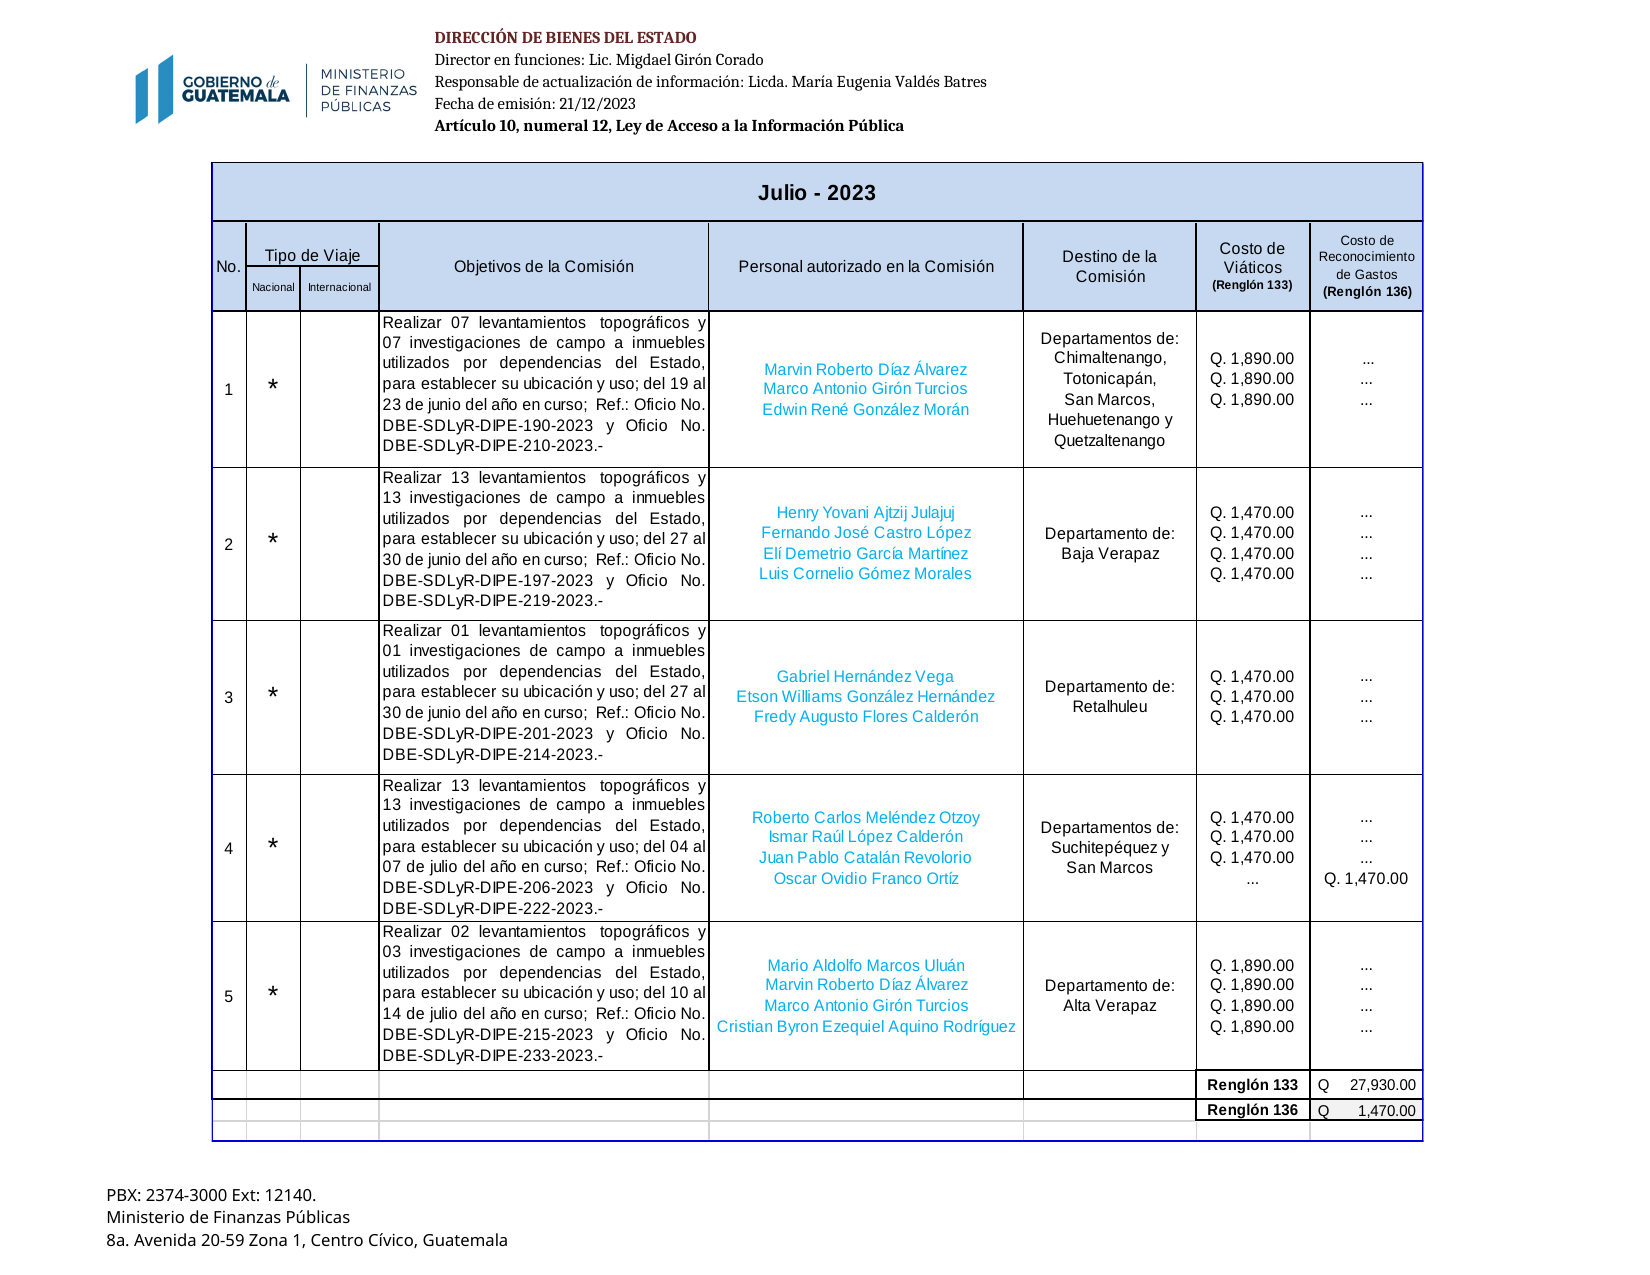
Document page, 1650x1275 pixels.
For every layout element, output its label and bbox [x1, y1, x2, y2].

picture [132, 52, 422, 126]
